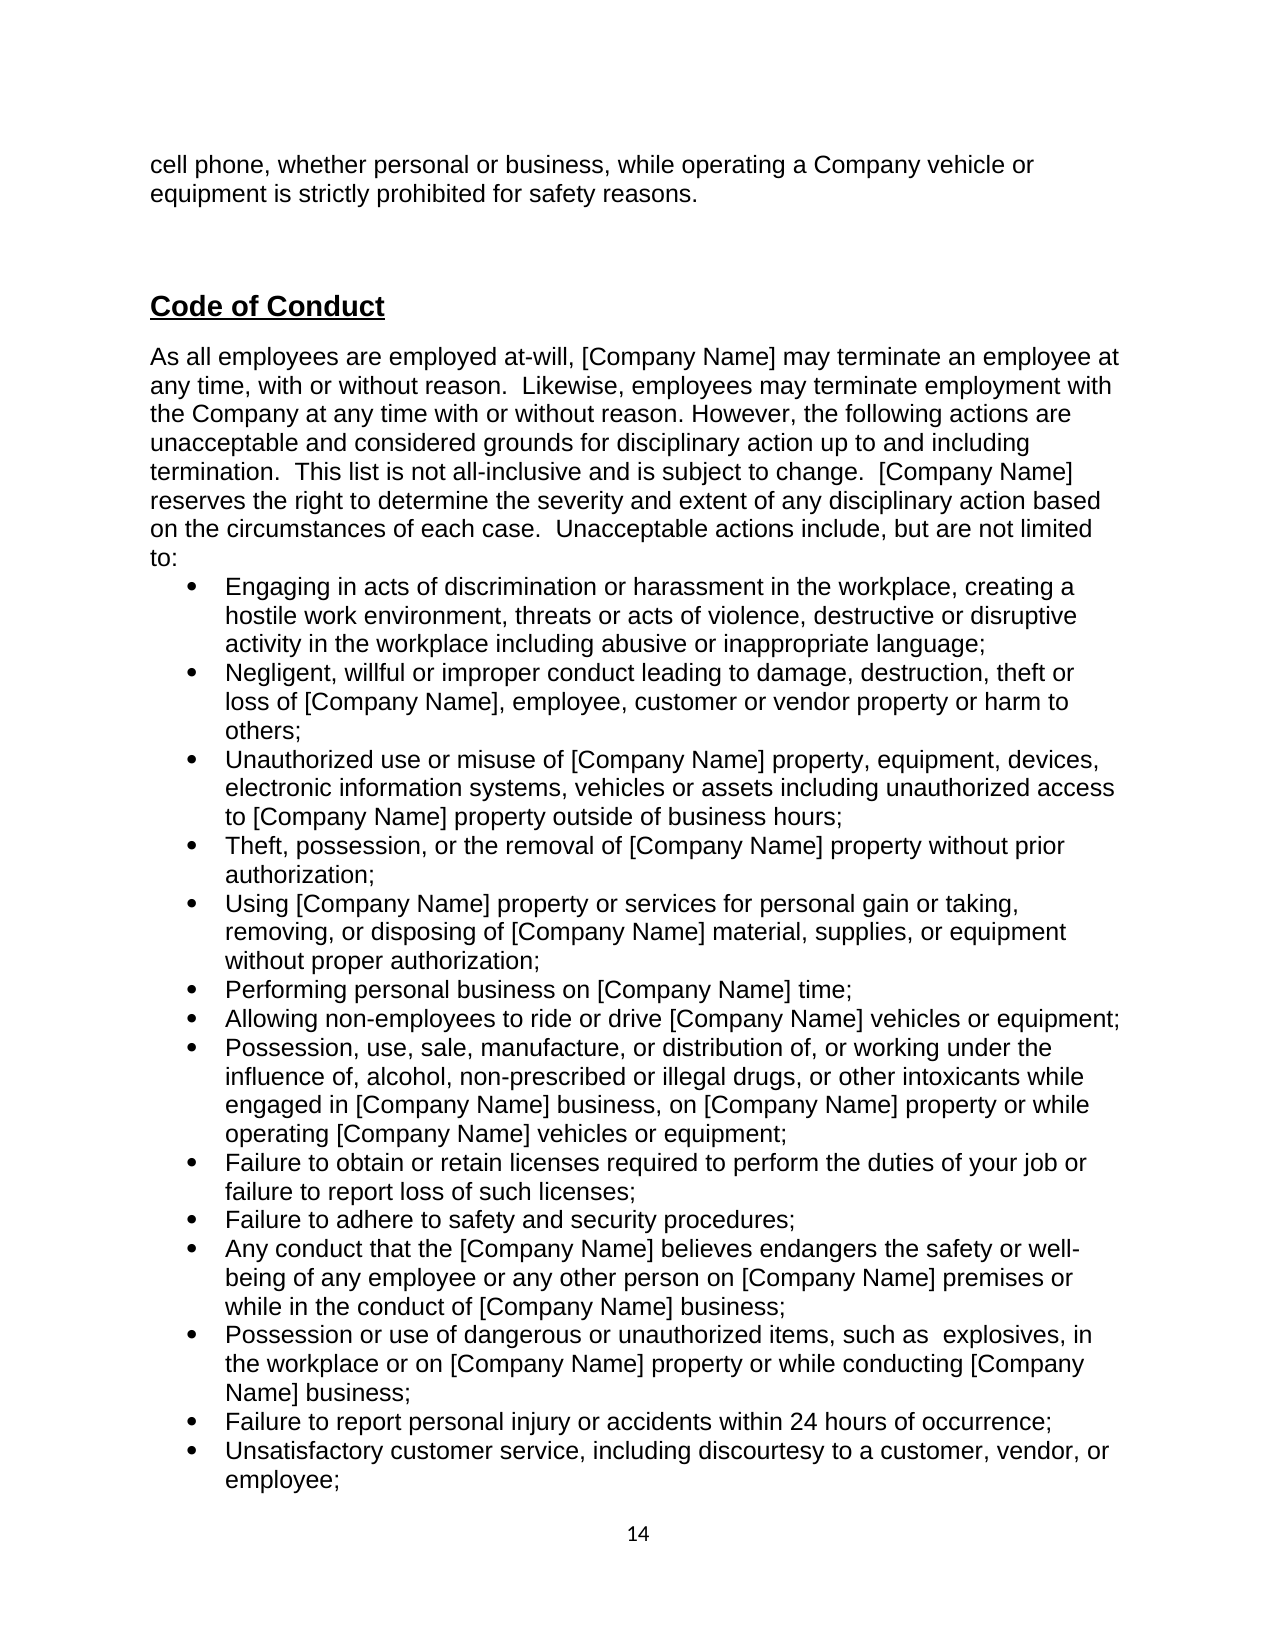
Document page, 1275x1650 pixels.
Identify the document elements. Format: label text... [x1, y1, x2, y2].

list Possession, use, sale, manufacture, or distribution of, or working under the influence of, alcohol, non-prescribed or illegal drugs, or other intoxicants while engaged in [Company Name] business, on [Company Name] property or while operating [Company Name] vehicles or equipment; [187, 1033, 1125, 1148]
list Failure to obtain or retain licenses required to perform the duties of your job or failure to report loss of such licenses; [187, 1148, 1125, 1205]
list Failure to report personal injury or accidents within 24 hours of occurrence; [187, 1407, 1125, 1436]
list Engaging in acts of discrimination or harassment in the workplace, creating a hostile work environment, threats or acts of violence, destructive or disruptive activity in the workplace including abusive or inappropriate language; [187, 572, 1125, 658]
list Negligent, willful or improper conduct leading to damage, destruction, theft or loss of [Company Name], employee, customer or vendor property or harm to others; [187, 658, 1125, 744]
list Theft, possession, or the removal of [Company Name] property without prior authorization; [187, 831, 1125, 888]
list Possession or use of dangerous or unauthorized items, such as explosives, in the workplace or on [Company Name] property or while conducting [Company Name] business; [187, 1321, 1125, 1407]
list Failure to adhere to safety and security procedures; [187, 1205, 1125, 1234]
list Unsatisfactory customer service, including discourtesy to a customer, vendor, or employee; [187, 1436, 1125, 1493]
text Code of Conduct [150, 289, 1125, 323]
list Unauthorized use or misuse of [Company Name] property, equipment, devices, electronic information systems, vehicles or assets including unauthorized access to [Company Name] property outside of business hours; [187, 744, 1125, 831]
list Performing personal business on [Company Name] time; [187, 975, 1125, 1004]
list Any conduct that the [Company Name] believes endangers the safety or well-being of any employee or any other person on [Company Name] premises or while in the conduct of [Company Name] business; [187, 1234, 1125, 1321]
text As all employees are employed at-will, [Company Name] may terminate an employee at any time, with or without reason. Likewise, employees may terminate employment with the Company at any time with or without reason. However, the following actions are unacceptable and considered grounds for disciplinary action up to and including termination. This list is not all-inclusive and is subject to change. [Company Name] reserves the right to determine the severity and extent of any disciplinary action based on the circumstances of each case. Unacceptable actions include, but are not limited to: [150, 342, 1125, 572]
list Allowing non-employees to ride or drive [Company Name] vehicles or equipment; [187, 1004, 1125, 1033]
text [150, 150, 1125, 207]
list Using [Company Name] property or services for personal gain or taking, removing, or disposing of [Company Name] material, supplies, or equipment without proper authorization; [187, 888, 1125, 975]
